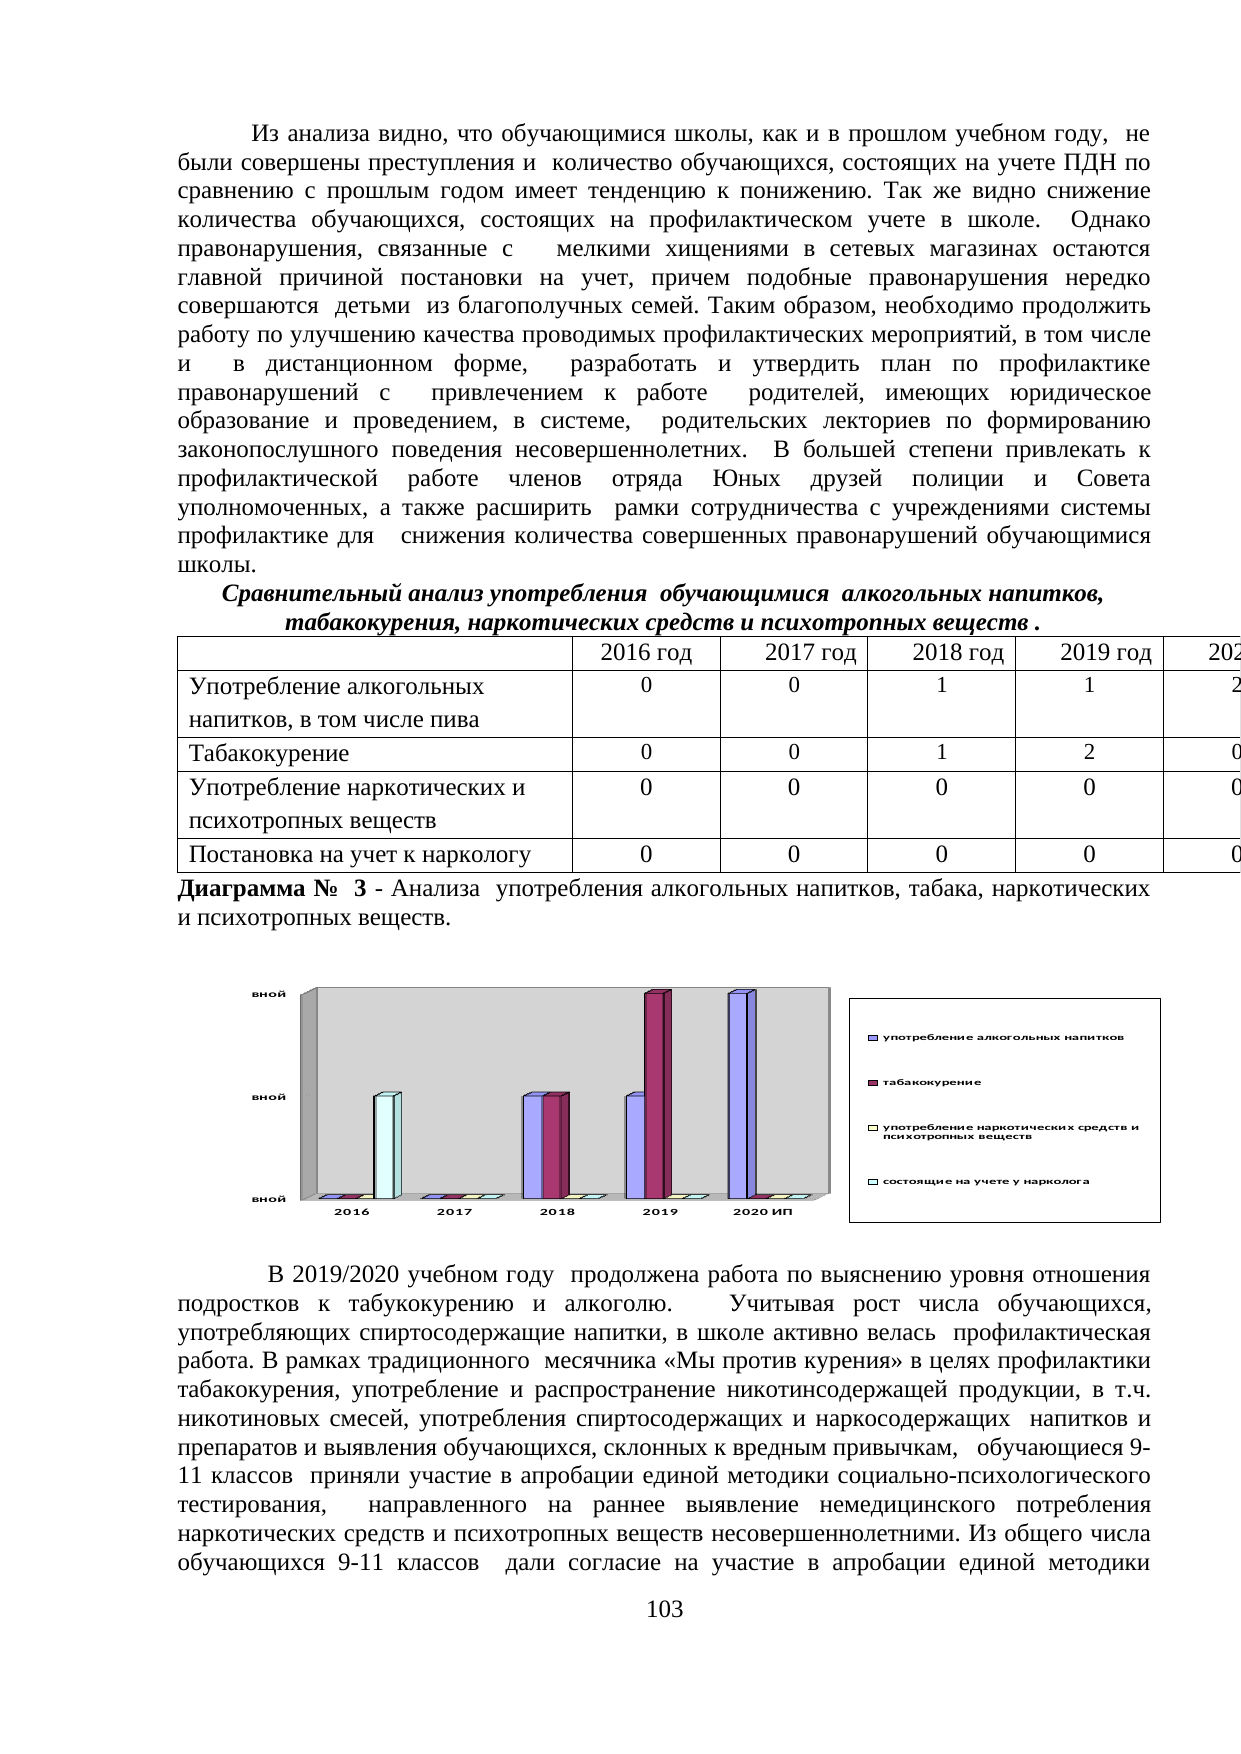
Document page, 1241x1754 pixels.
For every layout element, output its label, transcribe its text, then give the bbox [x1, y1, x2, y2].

text Диаграмма № 3 - Анализа употребления алкогольных напитков, табака, наркотических и психотропных веществ. [177, 873, 1152, 931]
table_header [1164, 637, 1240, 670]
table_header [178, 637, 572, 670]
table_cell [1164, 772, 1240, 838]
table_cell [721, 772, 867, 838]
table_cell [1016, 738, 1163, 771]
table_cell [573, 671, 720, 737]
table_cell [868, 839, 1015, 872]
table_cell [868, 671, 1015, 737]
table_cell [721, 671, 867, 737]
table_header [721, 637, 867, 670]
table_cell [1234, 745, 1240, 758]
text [177, 1461, 1152, 1576]
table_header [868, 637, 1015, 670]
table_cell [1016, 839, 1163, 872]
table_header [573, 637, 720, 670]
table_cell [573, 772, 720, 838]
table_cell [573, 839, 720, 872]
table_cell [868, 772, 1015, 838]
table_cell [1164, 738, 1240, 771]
text Сравнительный анализ употребления обучающимися алкогольных напитков, табакокурения, наркотических средств и психотропных веществ . [177, 578, 1152, 636]
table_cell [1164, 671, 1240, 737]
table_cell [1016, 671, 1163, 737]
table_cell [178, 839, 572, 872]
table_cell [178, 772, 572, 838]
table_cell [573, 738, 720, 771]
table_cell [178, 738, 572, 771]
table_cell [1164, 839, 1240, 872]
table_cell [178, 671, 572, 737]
text Из анализа видно, что обучающимися школы, как и в прошлом учебном году, не были совершены преступления и количество обучающихся, состоящих на учете ПДН по сравнению с прошлым годом имеет тенденцию к понижению. Так же видно снижение количества обучающихся, состоящих на профилактическом учете в школе. Однако правонарушения, связанные с мелкими хищениями в сетевых магазинах остаются главной причиной постановки на учет, причем подобные правонарушения нередко совершаются детьми из благополучных семей. Таким образом, необходимо продолжить работу по улучшению качества проводимых профилактических мероприятий, в том числе и в дистанционном форме, разработать и утвердить план по профилактике правонарушений с привлечением к работе родителей, имеющих юридическое образование и проведением, в системе, родительских лекториев по формированию законопослушного поведения несовершеннолетних. В большей степени привлекать к профилактической работе членов отряда Юных друзей полиции и Совета уполномоченных, а также расширить рамки сотрудничества с учреждениями системы профилактике для снижения количества совершенных правонарушений обучающимися школы. [177, 118, 1152, 578]
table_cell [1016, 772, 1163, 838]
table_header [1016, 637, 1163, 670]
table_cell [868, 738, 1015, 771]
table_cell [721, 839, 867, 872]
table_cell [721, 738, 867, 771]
